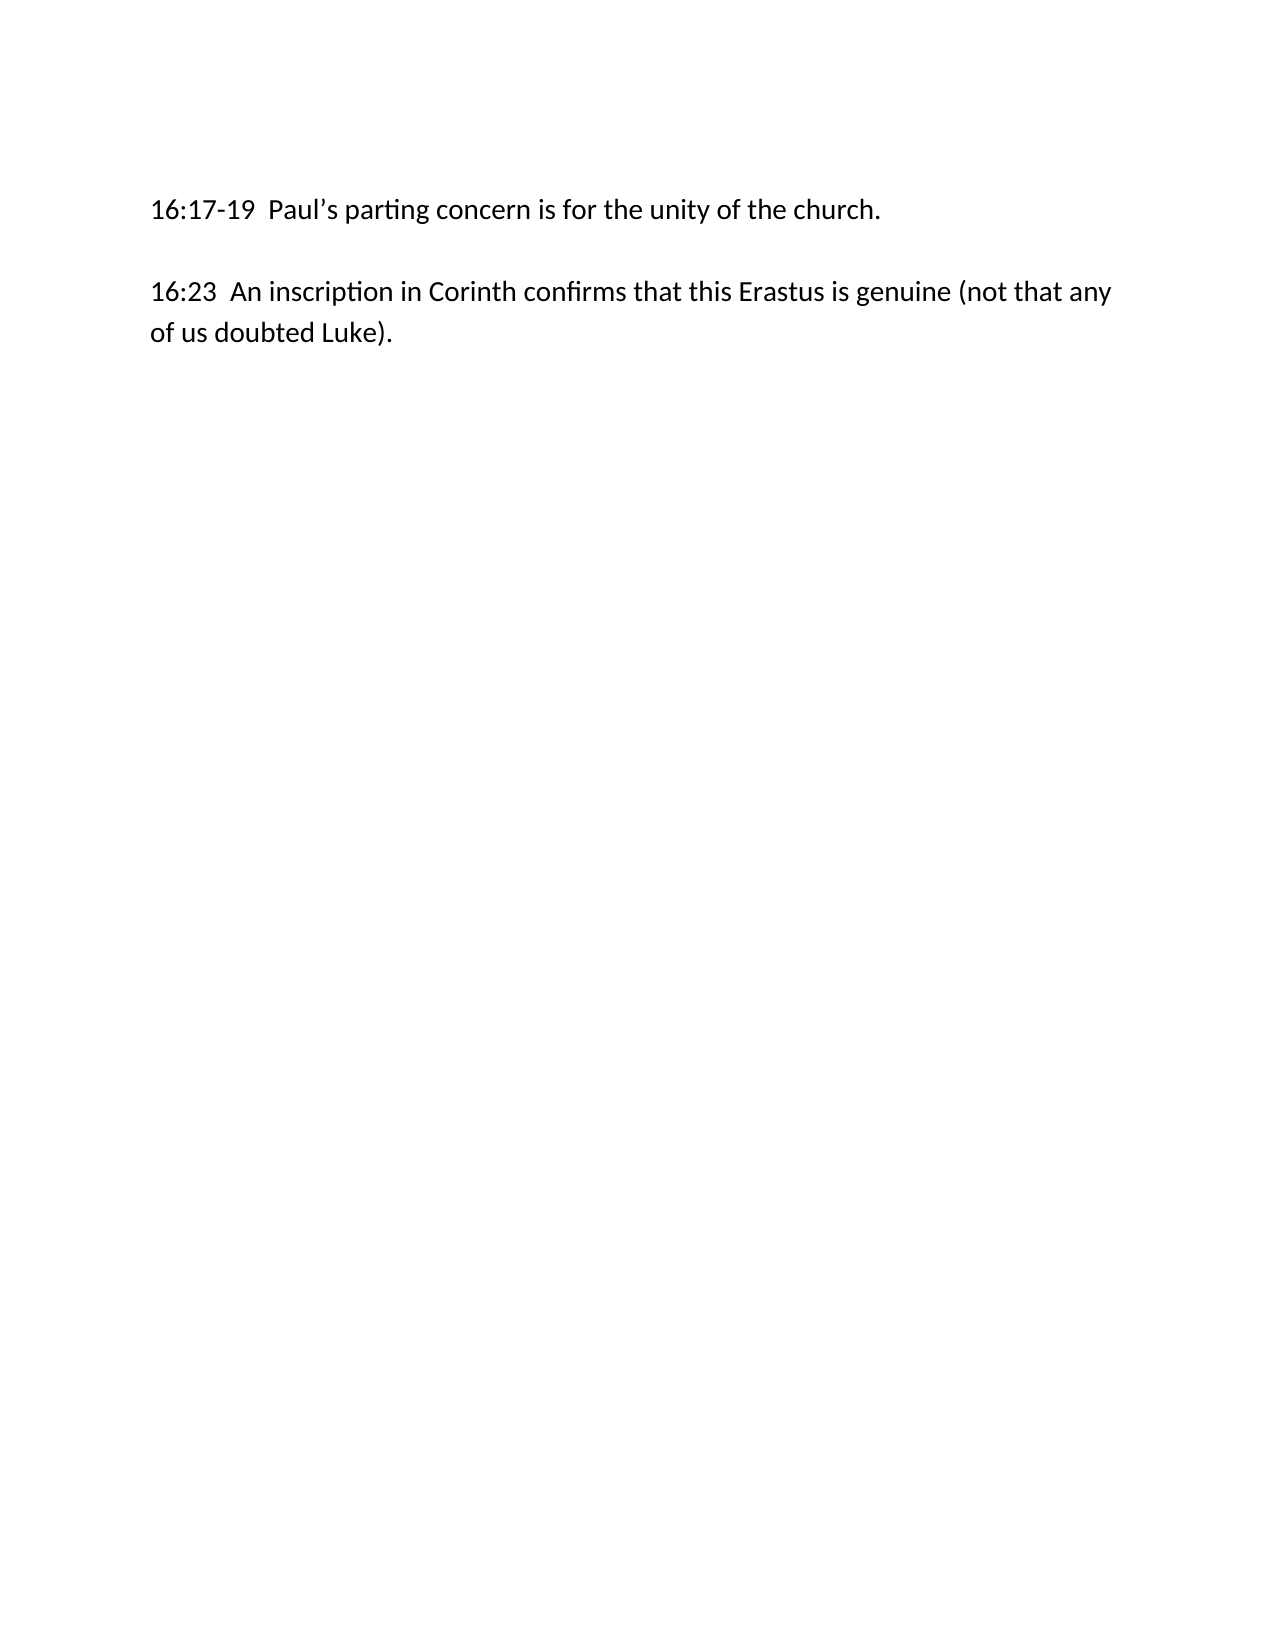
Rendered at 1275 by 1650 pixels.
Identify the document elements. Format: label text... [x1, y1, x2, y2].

text 16:23 An inscription in Corinth confirms that this Erastus is genuine (not that any of us doubted Luke). [150, 273, 1125, 349]
text 16:17-19 Paul’s parting concern is for the unity of the church. [150, 191, 1125, 227]
